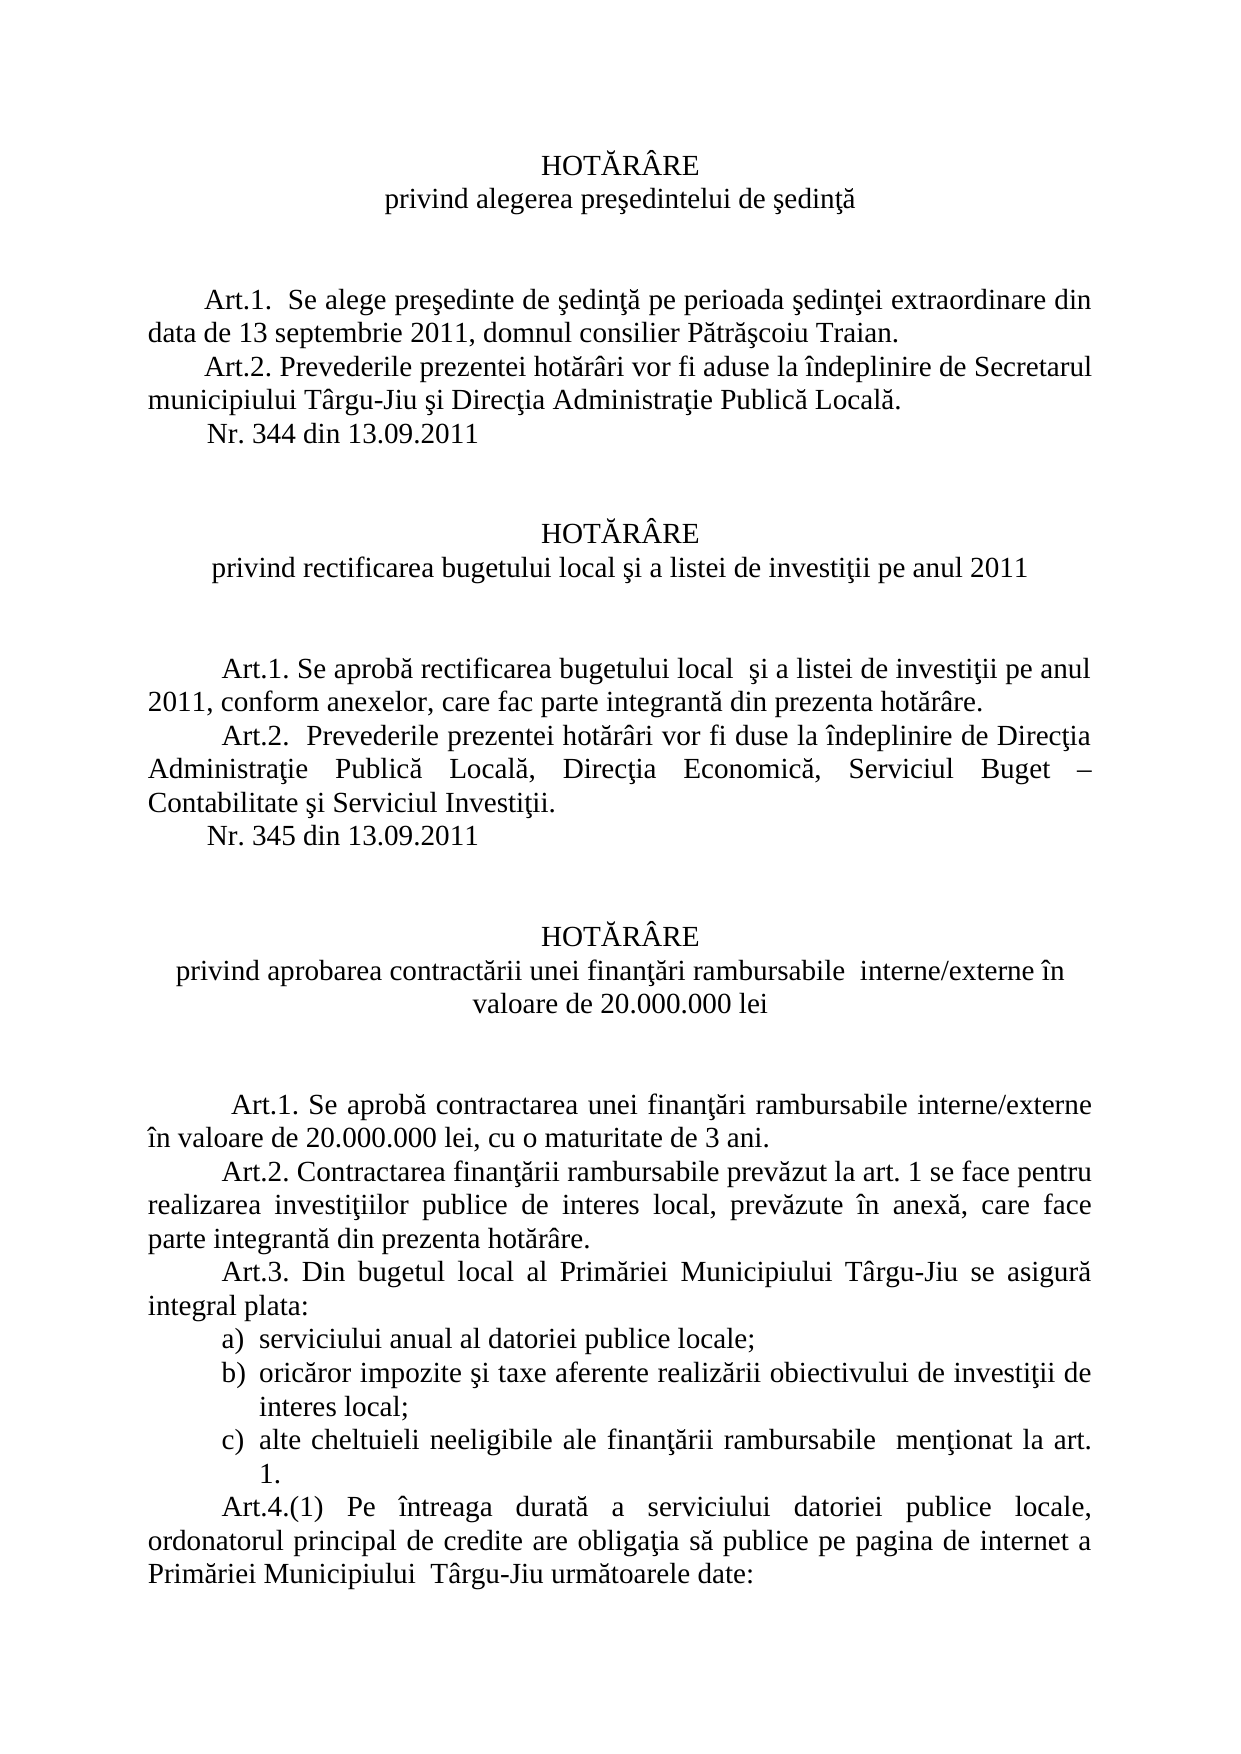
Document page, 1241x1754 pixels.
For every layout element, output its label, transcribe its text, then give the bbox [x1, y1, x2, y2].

text Art.2. Contractarea finanţării rambursabile prevăzut la art. 1 se face pentru realizarea investiţiilor publice de interes local, prevăzute în anexă, care face parte integrantă din prezenta hotărâre. [148, 1154, 1093, 1254]
text Art.2. Prevederile prezentei hotărâri vor fi aduse la îndeplinire de Secretarul municipiului Târgu-Jiu şi Direcţia Administraţie Publică Locală. [148, 349, 1093, 416]
text HOTĂRÂRE [148, 517, 1093, 550]
text Art.1. Se alege preşedinte de şedinţă pe perioada şedinţei extraordinare din data de 13 septembrie 2011, domnul consilier Pătrăşcoiu Traian. [148, 282, 1093, 349]
text HOTĂRÂRE [148, 919, 1093, 953]
text Art.2. Prevederile prezentei hotărâri vor fi duse la îndeplinire de Direcţia Administraţie Publică Locală, Direcţia Economică, Serviciul Buget – Contabilitate şi Serviciul Investiţii. [148, 718, 1093, 818]
list alte cheltuieli neeligibile ale finanţării rambursabile menţionat la art. 1. [221, 1422, 1093, 1489]
text Art.3. Din bugetul local al Primăriei Municipiului Târgu-Jiu se asigură integral plata: [148, 1254, 1093, 1322]
text privind rectificarea bugetului local şi a listei de investiţii pe anul 2011 [148, 550, 1093, 584]
text Nr. 344 din 13.09.2011 [148, 416, 1093, 449]
text Nr. 345 din 13.09.2011 [148, 818, 1093, 852]
list serviciului anual al datoriei publice locale; [221, 1322, 1093, 1355]
text Art.1. Se aprobă rectificarea bugetului local şi a listei de investiţii pe anul 2011, conform anexelor, care fac parte integrantă din prezenta hotărâre. [148, 651, 1093, 718]
text privind alegerea preşedintelui de şedinţă [148, 181, 1093, 215]
list oricăror impozite şi taxe aferente realizării obiectivului de investiţii de interes local; [221, 1355, 1093, 1422]
text Art.1. Se aprobă contractarea unei finanţări rambursabile interne/externe în valoare de 20.000.000 lei, cu o maturitate de 3 ani. [148, 1087, 1093, 1154]
text Art.4.(1) Pe întreaga durată a serviciului datoriei publice locale, ordonatorul principal de credite are obligaţia să publice pe pagina de internet a Primăriei Municipiului Târgu-Jiu următoarele date: [148, 1489, 1093, 1590]
text privind aprobarea contractării unei finanţări rambursabile interne/externe în valoare de 20.000.000 lei [148, 953, 1093, 1020]
text HOTĂRÂRE [148, 148, 1093, 181]
